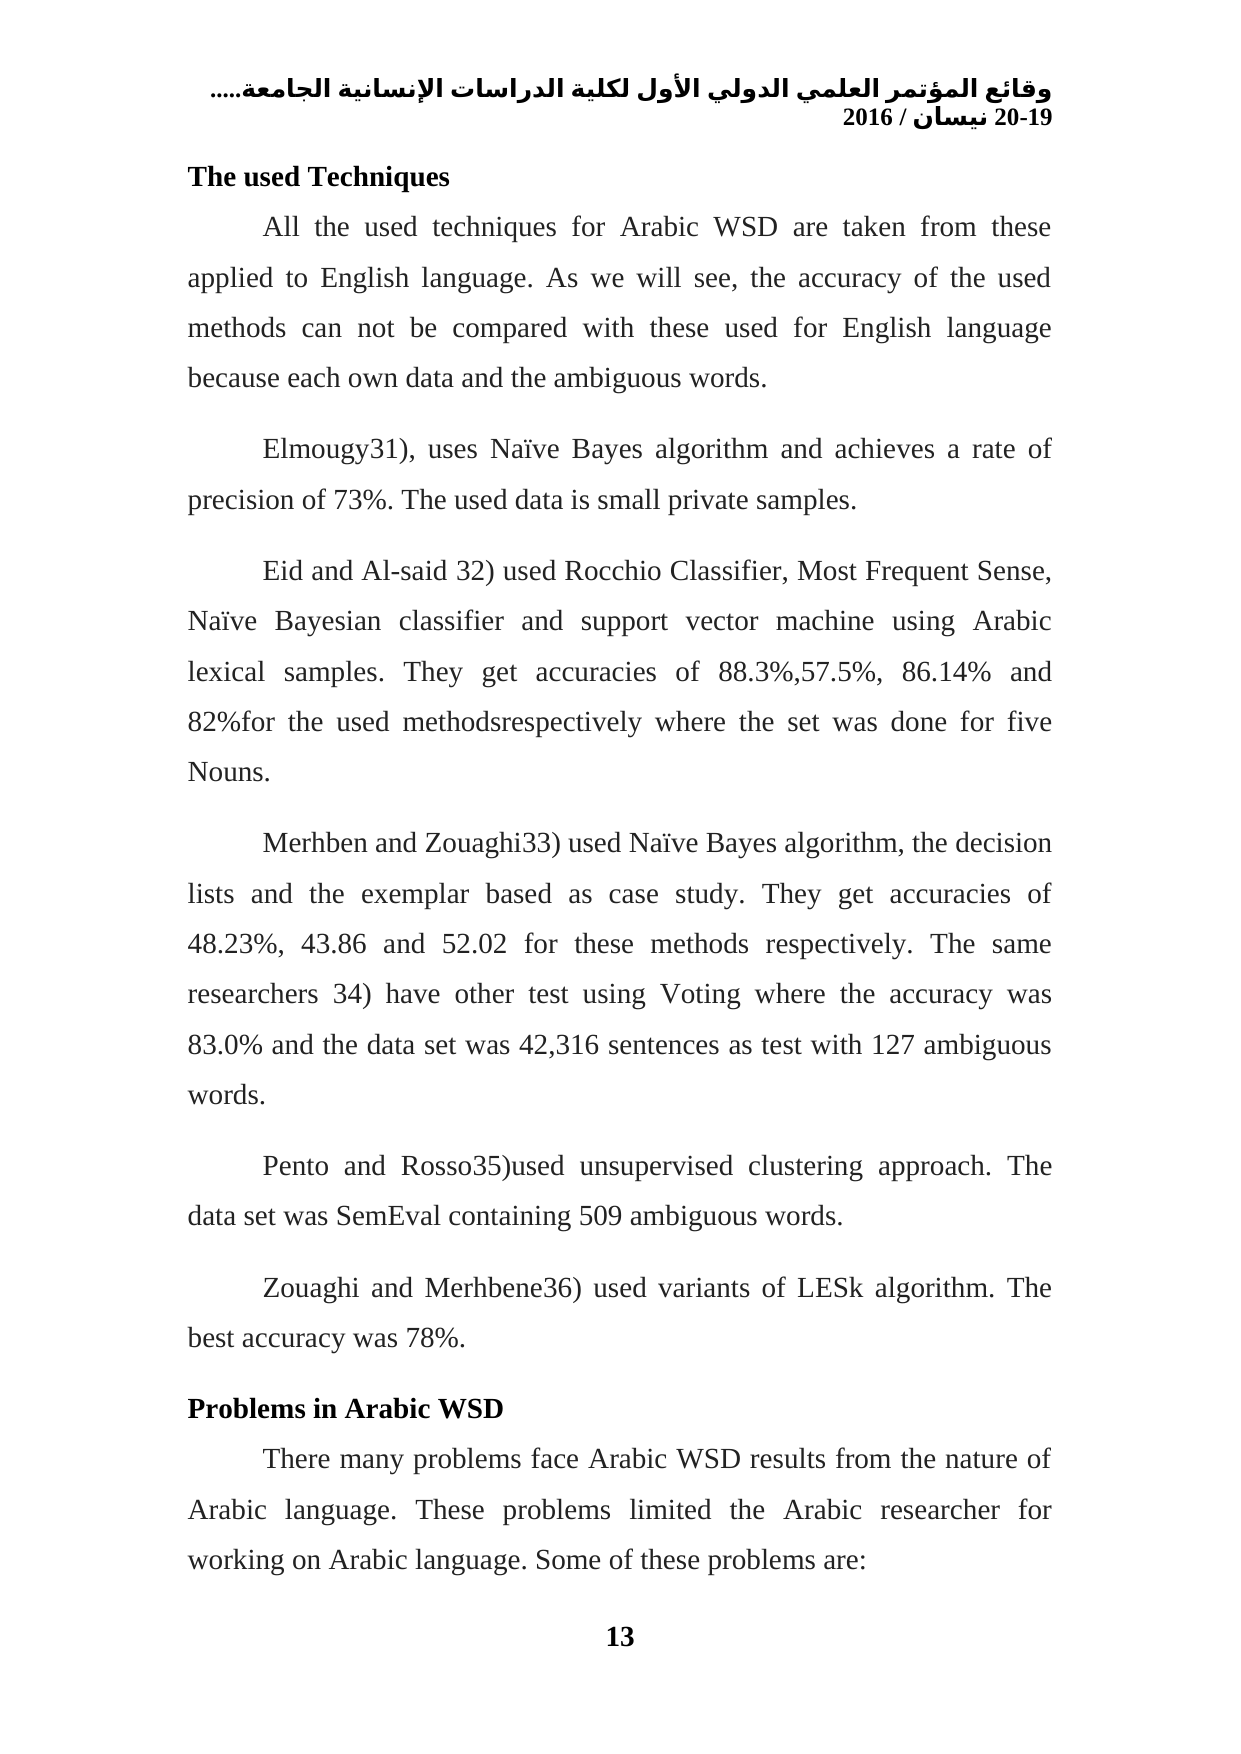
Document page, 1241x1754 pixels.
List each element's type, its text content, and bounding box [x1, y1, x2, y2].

text Eid and Al-said ‎32) used Rocchio Classifier, Most Frequent Sense, Naïve Bayesian classifier and support vector machine using Arabic lexical samples. They get accuracies of 88.3%,57.5%, 86.14% and 82%for the used methodsrespectively where the set was done for five Nouns. [187, 553, 1053, 788]
text There many problems face Arabic WSD results from the nature of Arabic language. These problems limited the Arabic researcher for working on Arabic language. Some of these problems are: [187, 1519, 1053, 1576]
text There many problems face Arabic WSD results from the nature of Arabic language. These problems limited the Arabic researcher for working on Arabic language. Some of these problems are: [187, 1441, 1053, 1518]
list Problems in Arabic WSD [187, 1391, 1053, 1425]
text Merhben and Zouaghi‎33) used Naïve Bayes algorithm, the decision lists and the exemplar based as case study. They get accuracies of 48.23%, 43.86 and 52.02 for these methods respectively. The same researchers ‎34) have other test using Voting where the accuracy was 83.0% and the data set was 42,316 sentences as test with 127 ambiguous words. [187, 826, 1053, 1111]
text All the used techniques for Arabic WSD are taken from these applied to English language. As we will see, the accuracy of the used methods can not be compared with these used for English language because each own data and the ambiguous words. [187, 209, 1053, 394]
list The used Techniques [187, 159, 1053, 193]
text Elmougy‎31), uses Naïve Bayes algorithm and achieves a rate of precision of 73%. The used data is small private samples. [187, 432, 1053, 516]
text Zouaghi and Merhbene‎36) used variants of LESk algorithm. The best accuracy was 78%. [187, 1270, 1053, 1353]
text Pento and Rosso‎35)used unsupervised clustering approach. The data set was SemEval containing 509 ambiguous words. [187, 1148, 1053, 1232]
